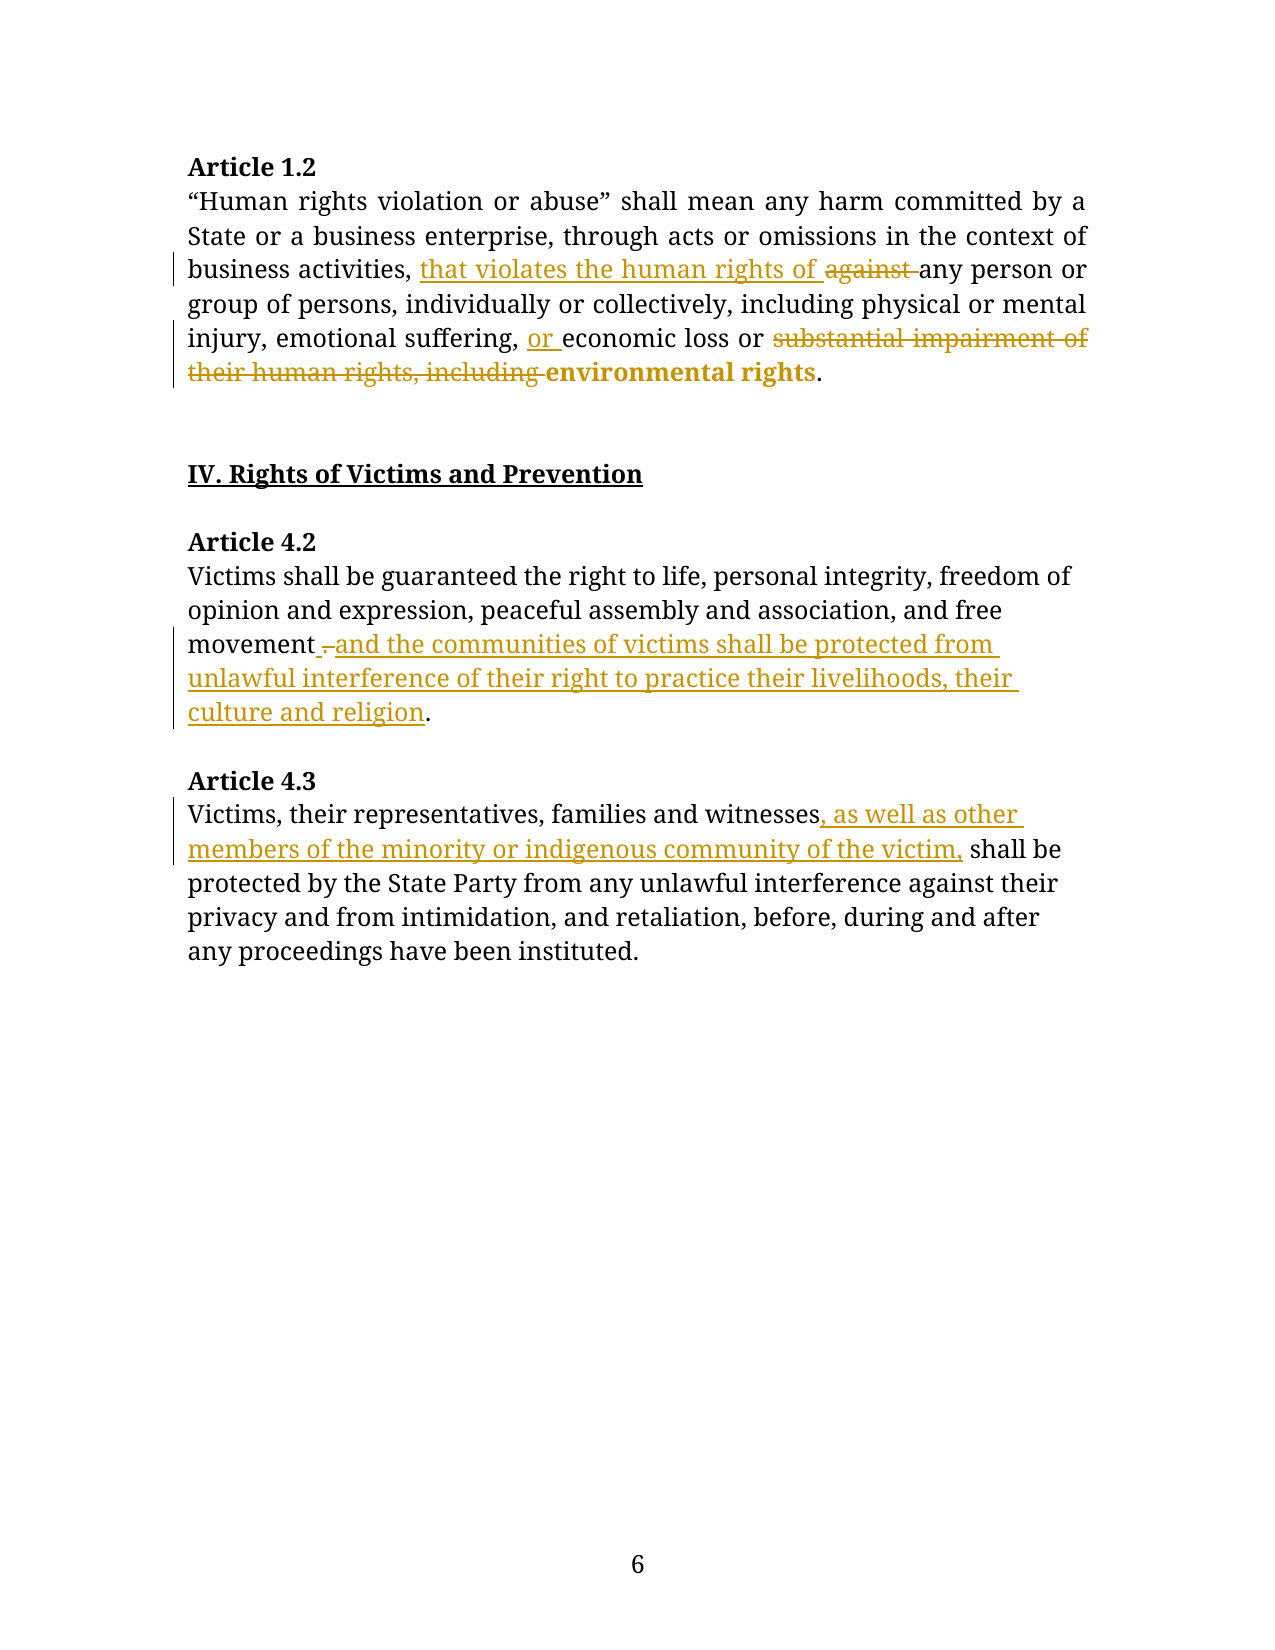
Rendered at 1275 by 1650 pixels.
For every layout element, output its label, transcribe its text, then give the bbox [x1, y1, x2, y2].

text Article 4.2 [187, 525, 1087, 559]
text Victims shall be guaranteed the right to life, personal integrity, freedom of opinion and expression, peaceful assembly and association, and free movement. [187, 559, 1087, 729]
text Article 1.2 [187, 150, 1087, 184]
text “Human rights violation or abuse” shall mean any harm committed by a State or a business enterprise, through acts or omissions in the context of business activities, any person or group of persons, individually or collectively, including physical or mental injury, emotional suffering, economic loss or environmental rights. [187, 184, 1087, 388]
text Article 4.3 [187, 763, 1087, 797]
text IV. Rights of Victims and Prevention [187, 457, 1087, 491]
text Victims, their representatives, families and witnesses shall be protected by the State Party from any unlawful interference against their privacy and from intimidation, and retaliation, before, during and after any proceedings have been instituted. [187, 797, 1087, 967]
